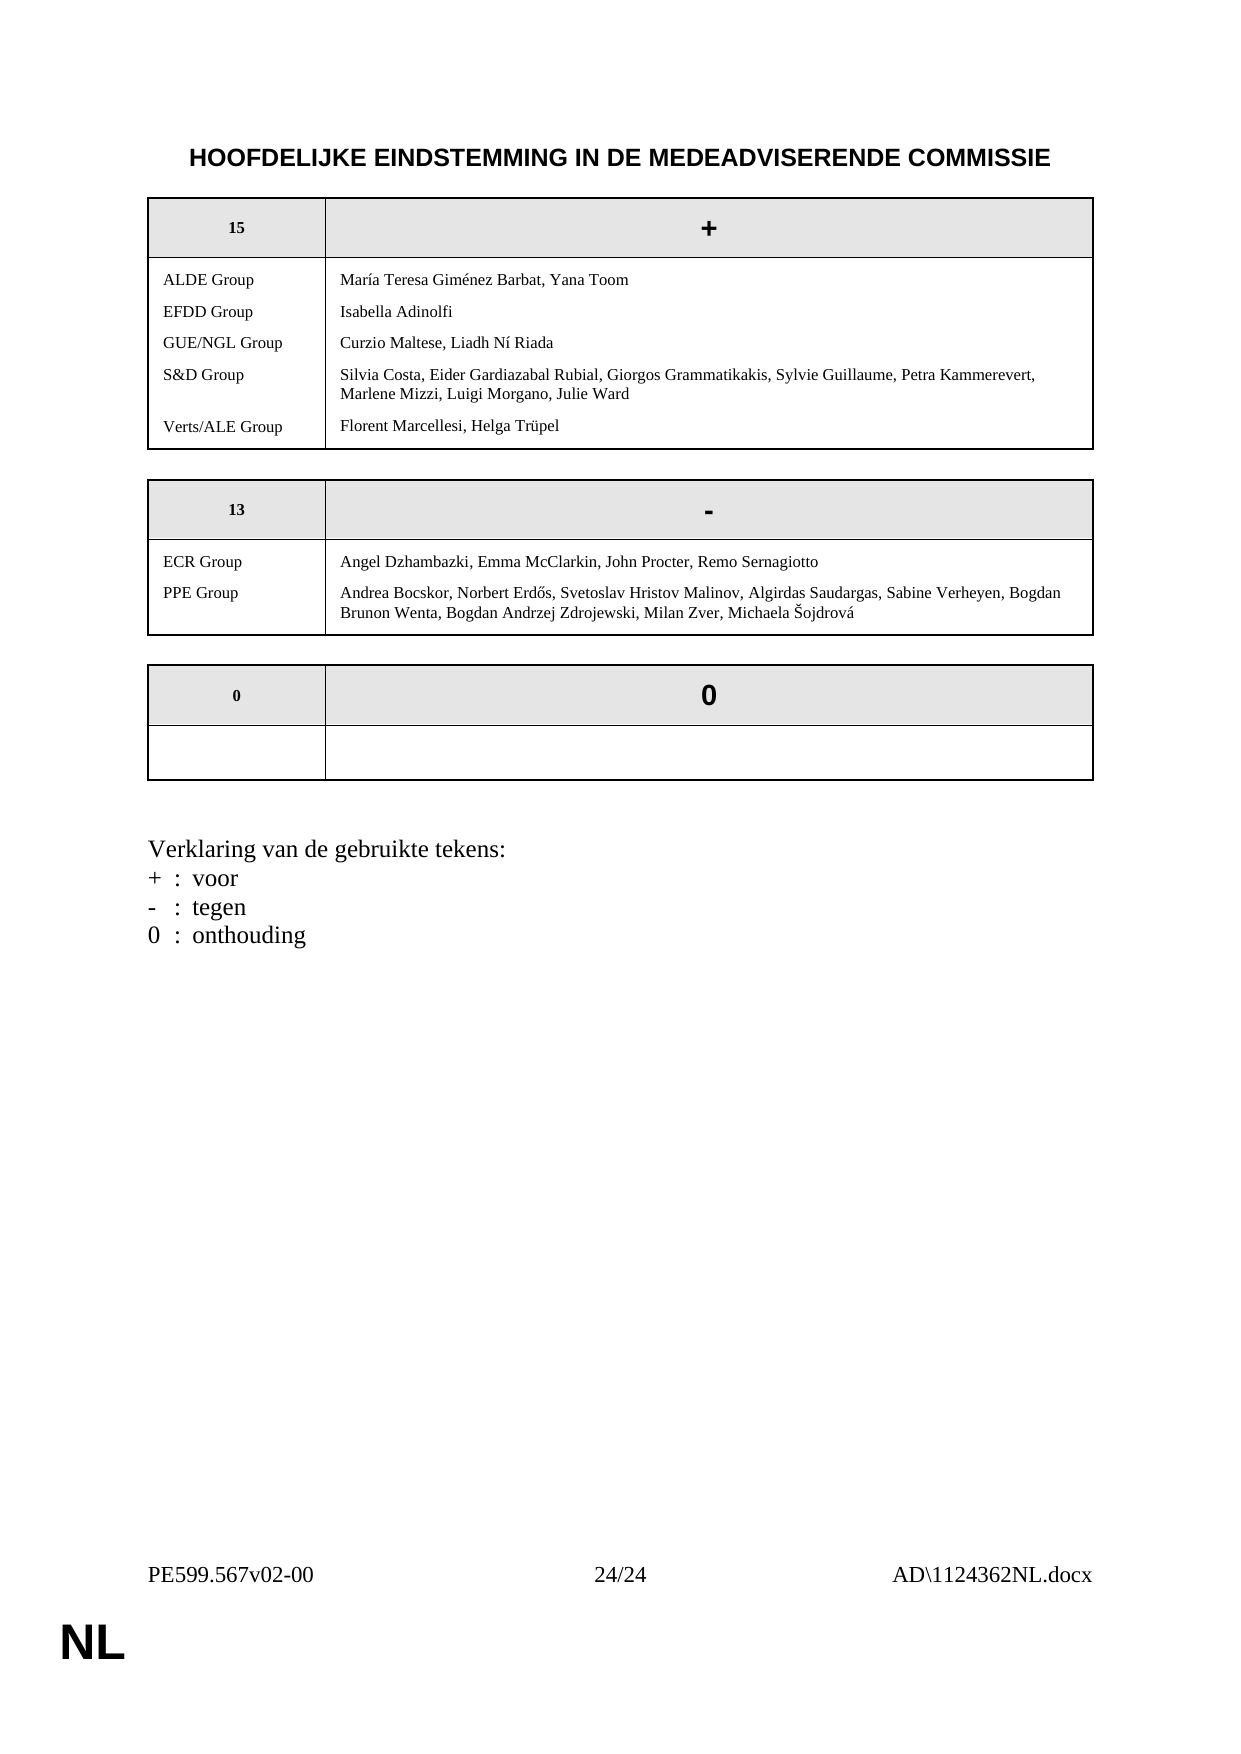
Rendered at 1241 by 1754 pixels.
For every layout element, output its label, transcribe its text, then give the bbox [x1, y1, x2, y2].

table_cell [149, 726, 325, 779]
table_header 13 [149, 481, 325, 538]
table_cell ALDE Group EFDD Group GUE/NGL Group S&D Group Verts/ALE Group [149, 258, 325, 448]
text Verklaring van de gebruikte tekens: [148, 834, 1092, 863]
table_cell [326, 726, 1092, 779]
text 0 : onthouding [148, 920, 1092, 949]
table_cell ECR Group PPE Group [149, 540, 325, 634]
table_header 0 [149, 666, 325, 724]
table_header + [326, 199, 1092, 257]
table_header - [326, 481, 1092, 538]
table_header 0 [326, 666, 1092, 724]
table_cell María Teresa Giménez Barbat, Yana Toom Isabella Adinolfi Curzio Maltese, Liadh Ní Riada Silvia Costa, Eider Gardiazabal Rubial, Giorgos Grammatikakis, Sylvie Guillaume, Petra Kammerevert, Marlene Mizzi, Luigi Morgano, Julie Ward Florent Marcellesi, Helga Trüpel [326, 258, 1092, 448]
table_cell Angel Dzhambazki, Emma McClarkin, John Procter, Remo Sernagiotto Andrea Bocskor, Norbert Erdős, Svetoslav Hristov Malinov, Algirdas Saudargas, Sabine Verheyen, Bogdan Brunon Wenta, Bogdan Andrzej Zdrojewski, Milan Zver, Michaela Šojdrová [326, 540, 1092, 634]
text + : voor [148, 863, 1092, 892]
text - : tegen [148, 892, 1092, 920]
table_header 15 [149, 199, 325, 257]
subtitle HOOFDELIJKE EINDSTEMMING IN DE MEDEADVISERENDE COMMISSIE [148, 143, 1092, 172]
